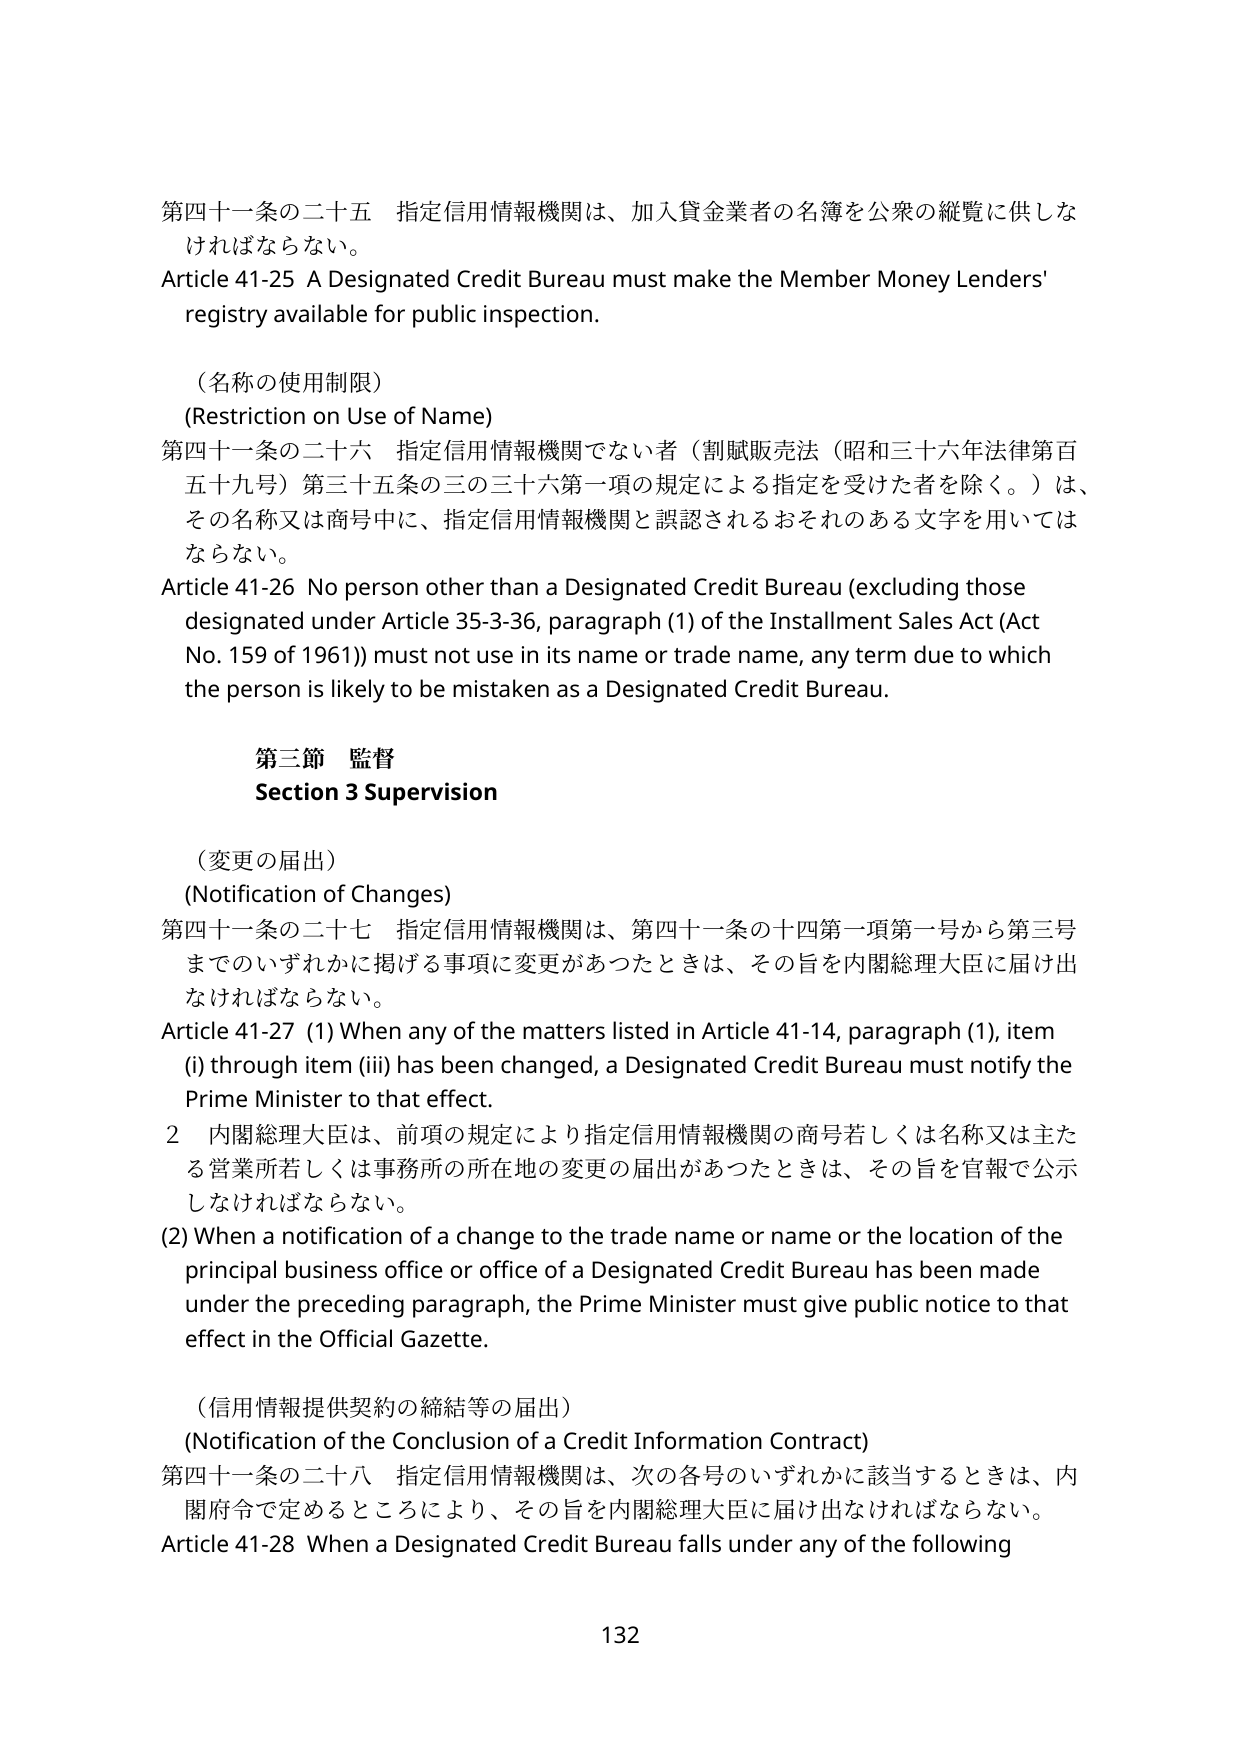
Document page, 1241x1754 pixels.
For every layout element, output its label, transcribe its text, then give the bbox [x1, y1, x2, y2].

text （変更の届出） [184, 843, 1079, 877]
text 第四十一条の二十七 指定信用情報機関は、第四十一条の十四第一項第一号から第三号までのいずれかに掲げる事項に変更があつたときは、その旨を内閣総理大臣に届け出なければならない。 [161, 911, 1079, 1014]
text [161, 1526, 1079, 1560]
text Article 41-25 A Designated Credit Bureau must make the Member Money Lenders' registry available for public inspection. [161, 262, 1079, 330]
text (Restriction on Use of Name) [184, 399, 1079, 433]
text 第三節 監督 [253, 740, 1079, 774]
text ２ 内閣総理大臣は、前項の規定により指定信用情報機関の商号若しくは名称又は主たる営業所若しくは事務所の所在地の変更の届出があつたときは、その旨を官報で公示しなければならない。 [161, 1116, 1079, 1219]
text 第四十一条の二十八 指定信用情報機関は、次の各号のいずれかに該当するときは、内閣府令で定めるところにより、その旨を内閣総理大臣に届け出なければならない。 [161, 1458, 1079, 1526]
text 第四十一条の二十六 指定信用情報機関でない者（割賦販売法（昭和三十六年法律第百五十九号）第三十五条の三の三十六第一項の規定による指定を受けた者を除く。）は、その名称又は商号中に、指定信用情報機関と誤認されるおそれのある文字を用いてはならない。 [161, 433, 1079, 569]
text Article 41-26 No person other than a Designated Credit Bureau (excluding those designated under Article 35-3-36, paragraph (1) of the Installment Sales Act (Act No. 159 of 1961)) must not use in its name or trade name, any term due to which the person is likely to be mistaken as a Designated Credit Bureau. [161, 569, 1079, 706]
text (Notification of Changes) [184, 877, 1079, 911]
text (Notification of the Conclusion of a Credit Information Contract) [184, 1424, 1079, 1458]
text (2) When a notification of a change to the trade name or name or the location of the principal business office or office of a Designated Credit Bureau has been made under the preceding paragraph, the Prime Minister must give public notice to that effect in the Official Gazette. [161, 1219, 1079, 1355]
text Section 3 Supervision [253, 774, 1079, 809]
text Article 41-27 (1) When any of the matters listed in Article 41-14, paragraph (1), item (i) through item (iii) has been changed, a Designated Credit Bureau must notify the Prime Minister to that effect. [161, 1014, 1079, 1116]
text （信用情報提供契約の締結等の届出） [184, 1389, 1079, 1424]
text （名称の使用制限） [184, 364, 1079, 399]
text 第四十一条の二十五 指定信用情報機関は、加入貸金業者の名簿を公衆の縦覧に供しなければならない。 [161, 194, 1079, 262]
